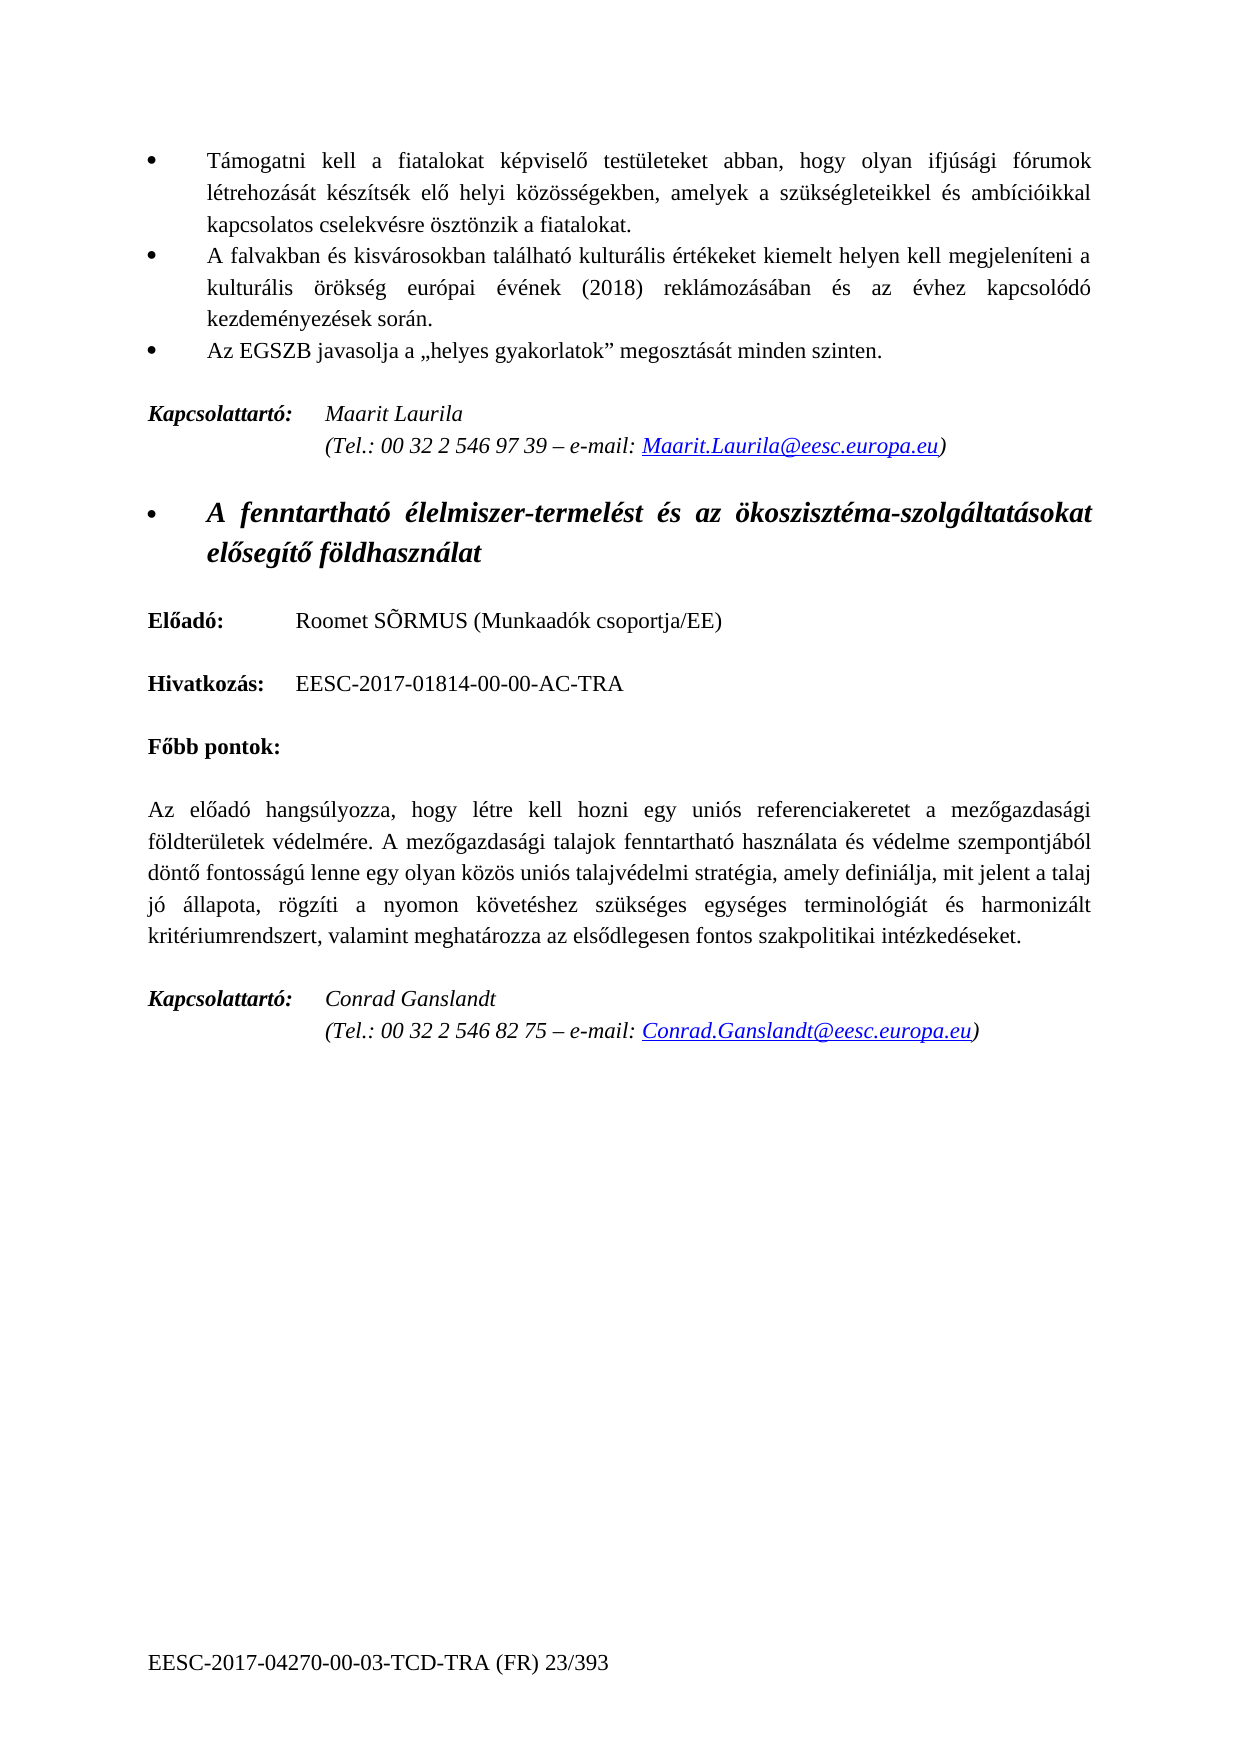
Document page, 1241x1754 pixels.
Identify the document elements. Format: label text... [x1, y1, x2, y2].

text Hivatkozás: EESC-2017-01814-00-00-AC-TRA [148, 670, 1093, 696]
list A fenntartható élelmiszer-termelést és az ökoszisztéma-szolgáltatásokat elősegítő földhasználat [148, 495, 1093, 568]
text (Tel.: 00 32 2 546 82 75 – e-mail: Conrad.Ganslandt@eesc.europa.eu) [148, 1017, 1093, 1043]
list A falvakban és kisvárosokban található kulturális értékeket kiemelt helyen kell megjeleníteni a kulturális örökség európai évének (2018) reklámozásában és az évhez kapcsolódó kezdeményezések során. [148, 242, 1093, 332]
text Előadó: Roomet SÕRMUS (Munkaadók csoportja/EE) [148, 607, 1093, 633]
text Kapcsolattartó: Conrad Ganslandt [148, 986, 1093, 1012]
list Támogatni kell a fiatalokat képviselő testületeket abban, hogy olyan ifjúsági fórumok létrehozását készítsék elő helyi közösségekben, amelyek a szükségleteikkel és ambícióikkal kapcsolatos cselekvésre ösztönzik a fiatalokat. [148, 148, 1093, 237]
text Kapcsolattartó: Maarit Laurila [148, 400, 1093, 426]
text Az előadó hangsúlyozza, hogy létre kell hozni egy uniós referenciakeretet a mezőgazdasági földterületek védelmére. A mezőgazdasági talajok fenntartható használata és védelme szempontjából döntő fontosságú lenne egy olyan közös uniós talajvédelmi stratégia, amely definiálja, mit jelent a talaj jó állapota, rögzíti a nyomon követéshez szükséges egységes terminológiát és harmonizált kritériumrendszert, valamint meghatározza az elsődlegesen fontos szakpolitikai intézkedéseket. [148, 796, 1093, 949]
text Főbb pontok: [148, 733, 1093, 759]
list Az EGSZB javasolja a „helyes gyakorlatok” megosztását minden szinten. [148, 337, 1093, 363]
text (Tel.: 00 32 2 546 97 39 – e-mail: Maarit.Laurila@eesc.europa.eu) [148, 432, 1093, 458]
